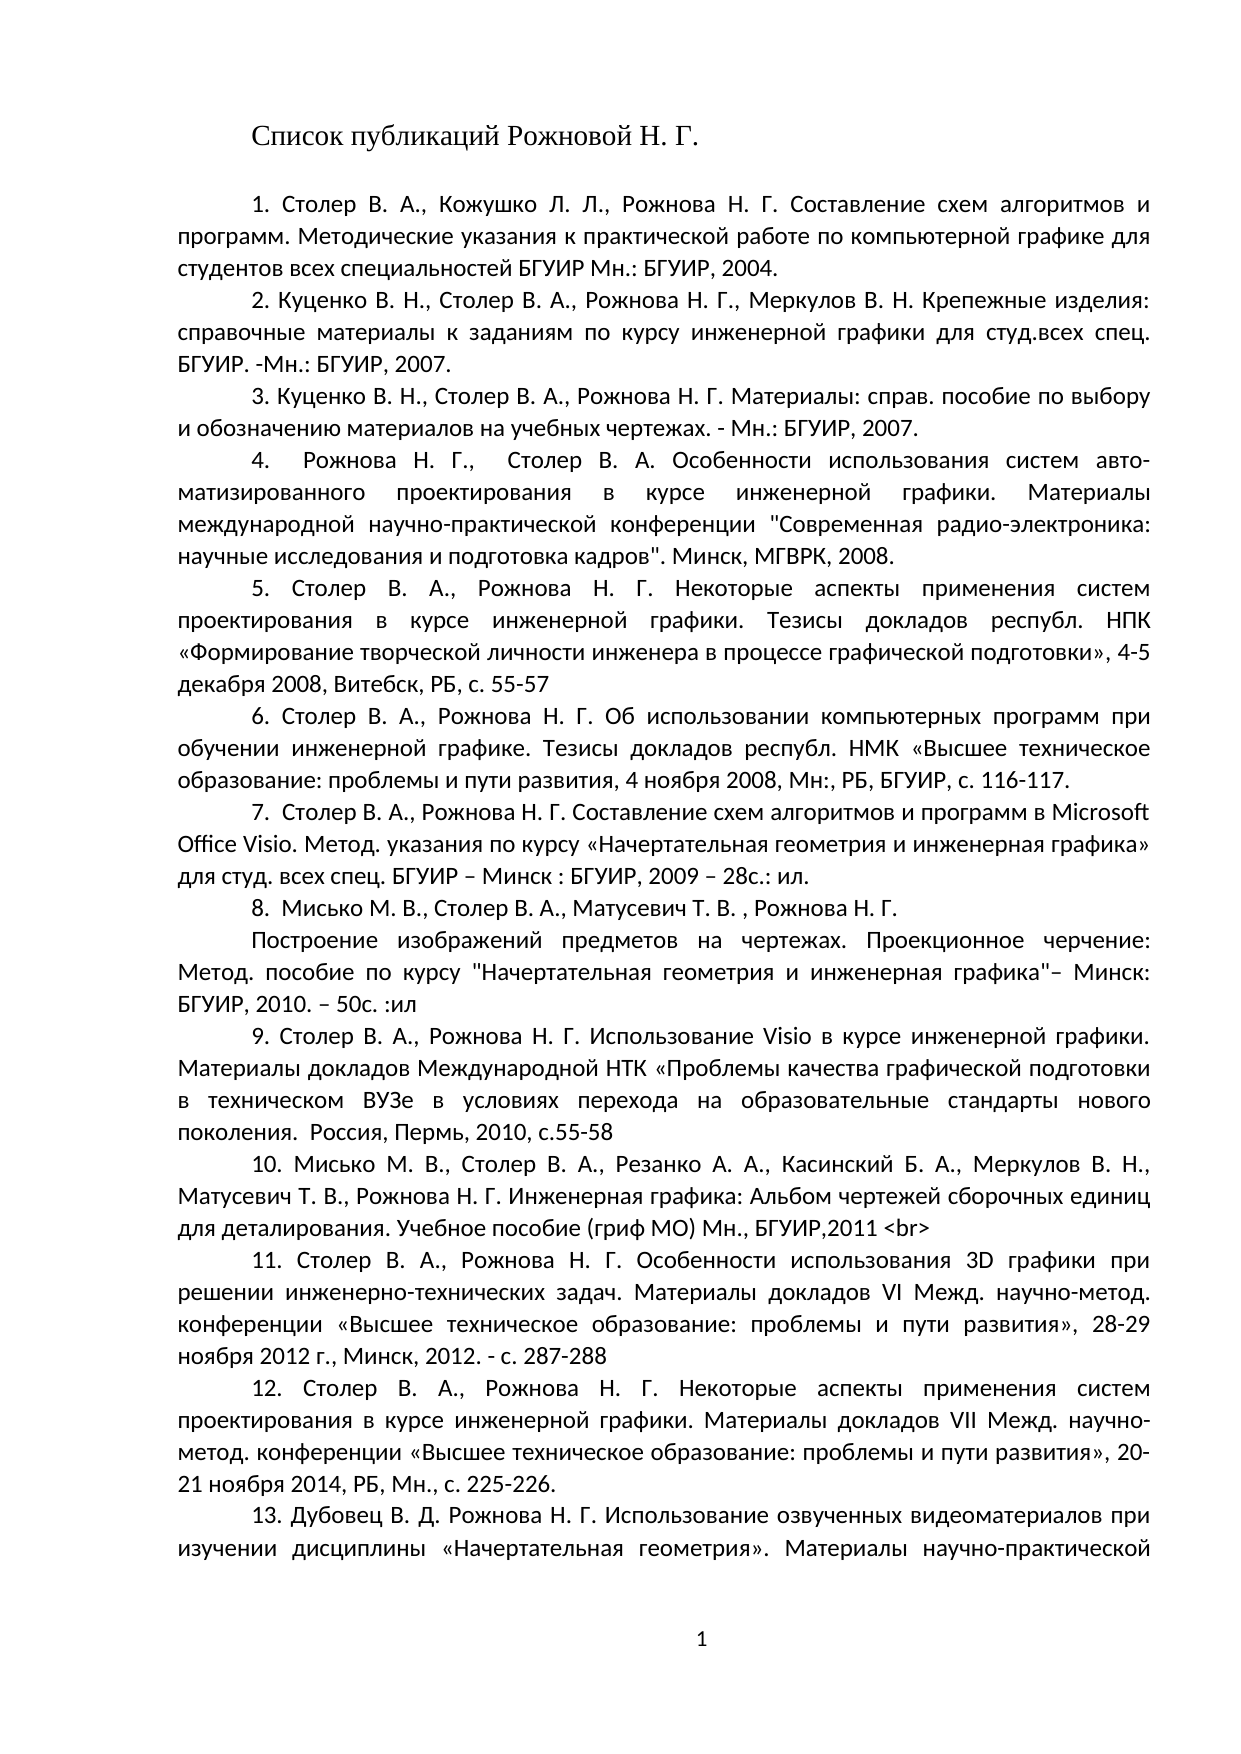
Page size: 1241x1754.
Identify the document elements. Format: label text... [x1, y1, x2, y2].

text 7. Столер В. А., Рожнова Н. Г. Составление схем алгоритмов и программ в Microsoft Office Visio. Метод. указания по курсу «Начертательная геометрия и инженерная графика» для студ. всех спец. БГУИР – Минск : БГУИР, 2009 – 28с.: ил. [177, 796, 1152, 891]
text 2. Куценко В. Н., Столер В. А., Рожнова Н. Г., Меркулов В. Н. Крепежные изделия: справочные материалы к заданиям по курсу инженерной графики для студ.всех спец. БГУИР. -Мн.: БГУИР, 2007. [177, 284, 1152, 379]
text 6. Столер В. А., Рожнова Н. Г. Об использовании компьютерных программ при обучении инженерной графике. Тезисы докладов республ. НМК «Высшее техническое образование: проблемы и пути развития, 4 ноября 2008, Мн:, РБ, БГУИР, с. 116-117. [177, 700, 1152, 795]
text 9. Столер В. А., Рожнова Н. Г. Использование Visio в курсе инженерной графики. Материалы докладов Международной НТК «Проблемы качества графической подготовки в техническом ВУЗе в условиях перехода на образовательные стандарты нового поколения. Россия, Пермь, 2010, с.55-58 [177, 1020, 1152, 1146]
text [177, 1500, 1152, 1562]
text 11. Столер В. А., Рожнова Н. Г. Особенности использования 3D графики при решении инженерно-технических задач. Материалы докладов VI Межд. научно-метод. конференции «Высшее техническое образование: проблемы и пути развития», 28-29 ноября 2012 г., Минск, 2012. - с. 287-288 [177, 1244, 1152, 1370]
text Построение изображений предметов на чертежах. Проекционное черчение: Метод. пособие по курсу "Начертательная геометрия и инженерная графика"– Минск: БГУИР, 2010. – 50с. :ил [177, 924, 1152, 1018]
text 10. Мисько М. В., Столер В. А., Резанко А. А., Касинский Б. А., Меркулов В. Н., Матусевич Т. В., Рожнова Н. Г. Инженерная графика: Альбом чертежей сборочных единиц для деталирования. Учебное пособие (гриф МО) Мн., БГУИР,2011 <br> [177, 1148, 1152, 1242]
text 1. Столер В. А., Кожушко Л. Л., Рожнова Н. Г. Составление схем алгоритмов и программ. Методические указания к практической работе по компьютерной графике для студентов всех специальностей БГУИР Мн.: БГУИР, 2004. [177, 188, 1152, 283]
text 8. Мисько М. В., Столер В. А., Матусевич Т. В. , Рожнова Н. Г. [177, 892, 1152, 923]
text 12. Столер В. А., Рожнова Н. Г. Некоторые аспекты применения систем проектирования в курсе инженерной графики. Материалы докладов VII Межд. научно-метод. конференции «Высшее техническое образование: проблемы и пути развития», 20-21 ноября 2014, РБ, Мн., с. 225-226. [177, 1372, 1152, 1498]
text 5. Столер В. А., Рожнова Н. Г. Некоторые аспекты применения систем проектирования в курсе инженерной графики. Тезисы докладов республ. НПК «Формирование творческой личности инженера в процессе графической подготовки», 4-5 декабря 2008, Витебск, РБ, с. 55-57 [177, 572, 1152, 699]
text 4. Рожнова Н. Г., Столер В. А. Особенности использования систем авто-матизированного проектирования в курсе инженерной графики. Материалы международной научно-практической конференции "Современная радио-электроника: научные исследования и подготовка кадров". Минск, МГВРК, 2008. [177, 444, 1152, 571]
text Список публикаций Рожновой Н. Г. [177, 118, 1152, 152]
text 3. Куценко В. Н., Столер В. А., Рожнова Н. Г. Материалы: справ. пособие по выбору и обозначению материалов на учебных чертежах. - Мн.: БГУИР, 2007. [177, 380, 1152, 443]
